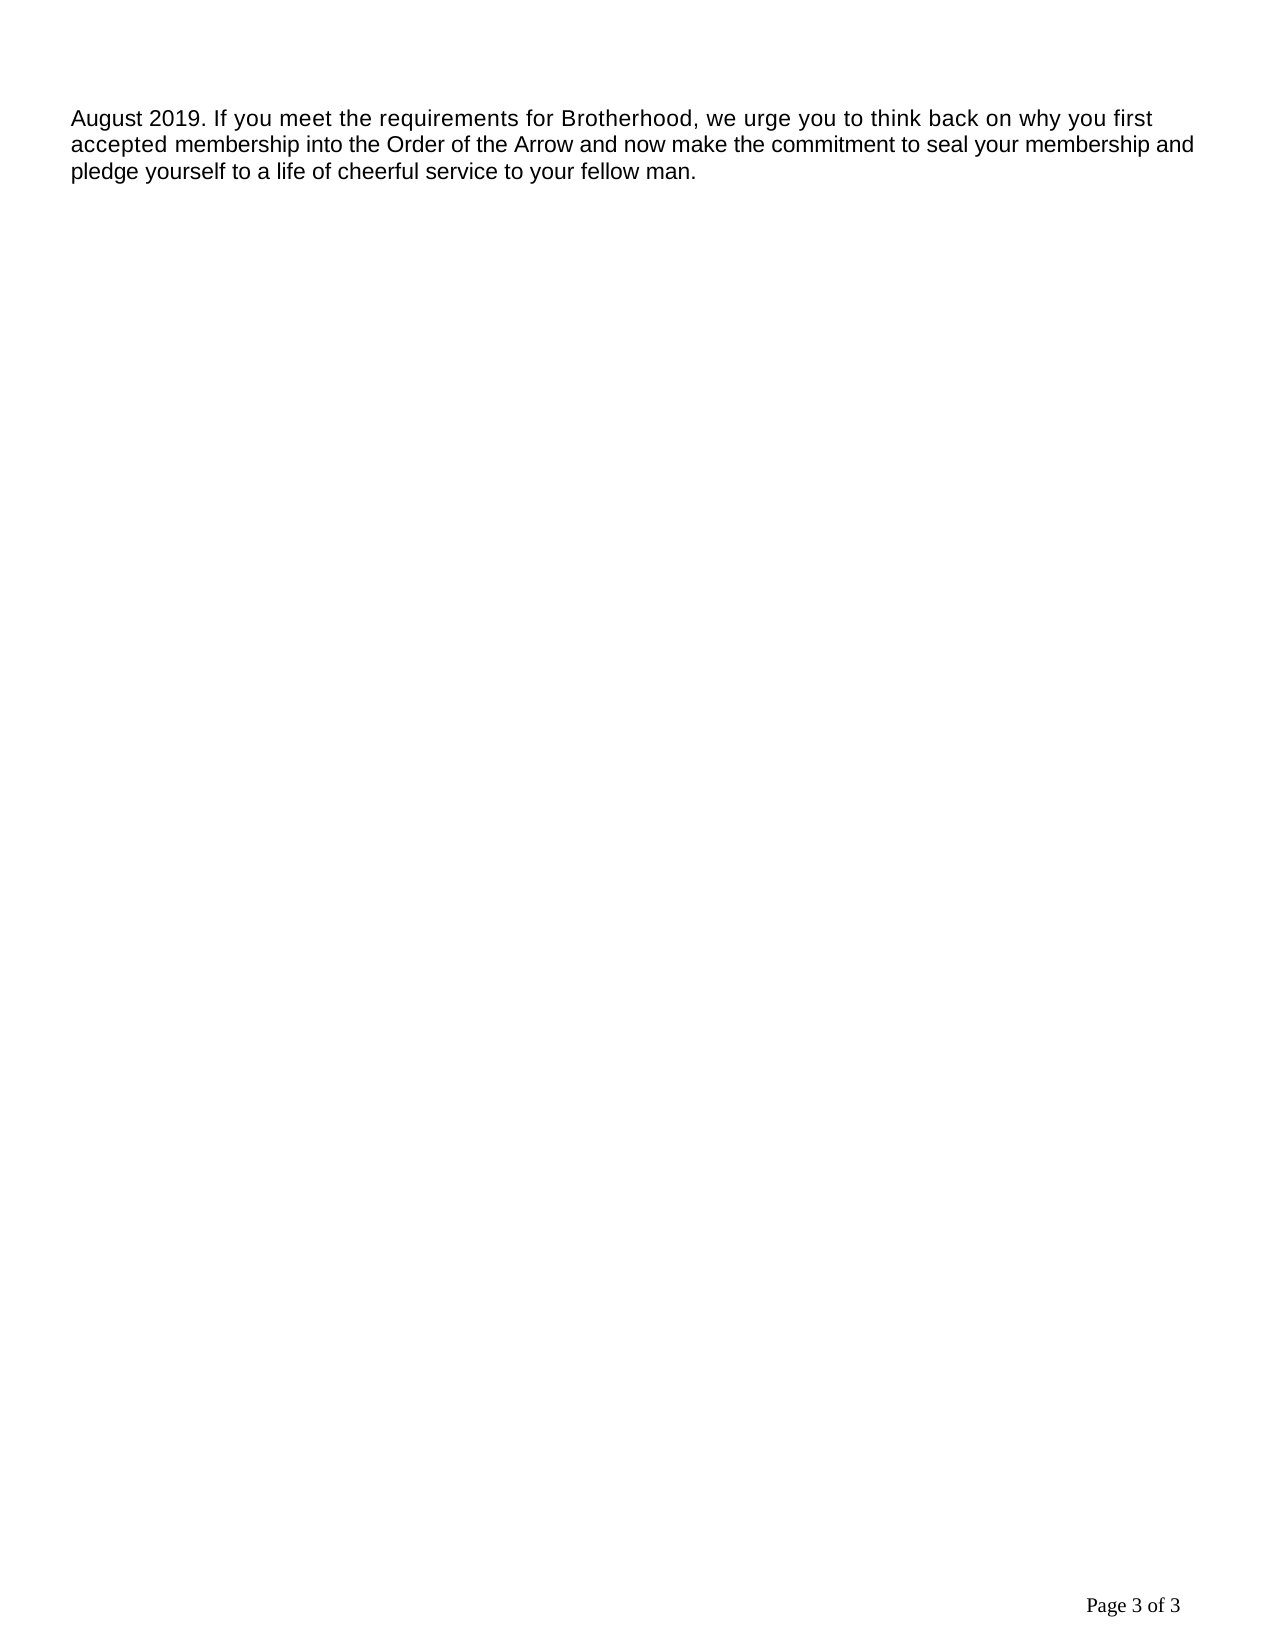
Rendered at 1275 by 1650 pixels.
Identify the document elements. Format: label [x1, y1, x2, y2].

text [71, 105, 1201, 184]
